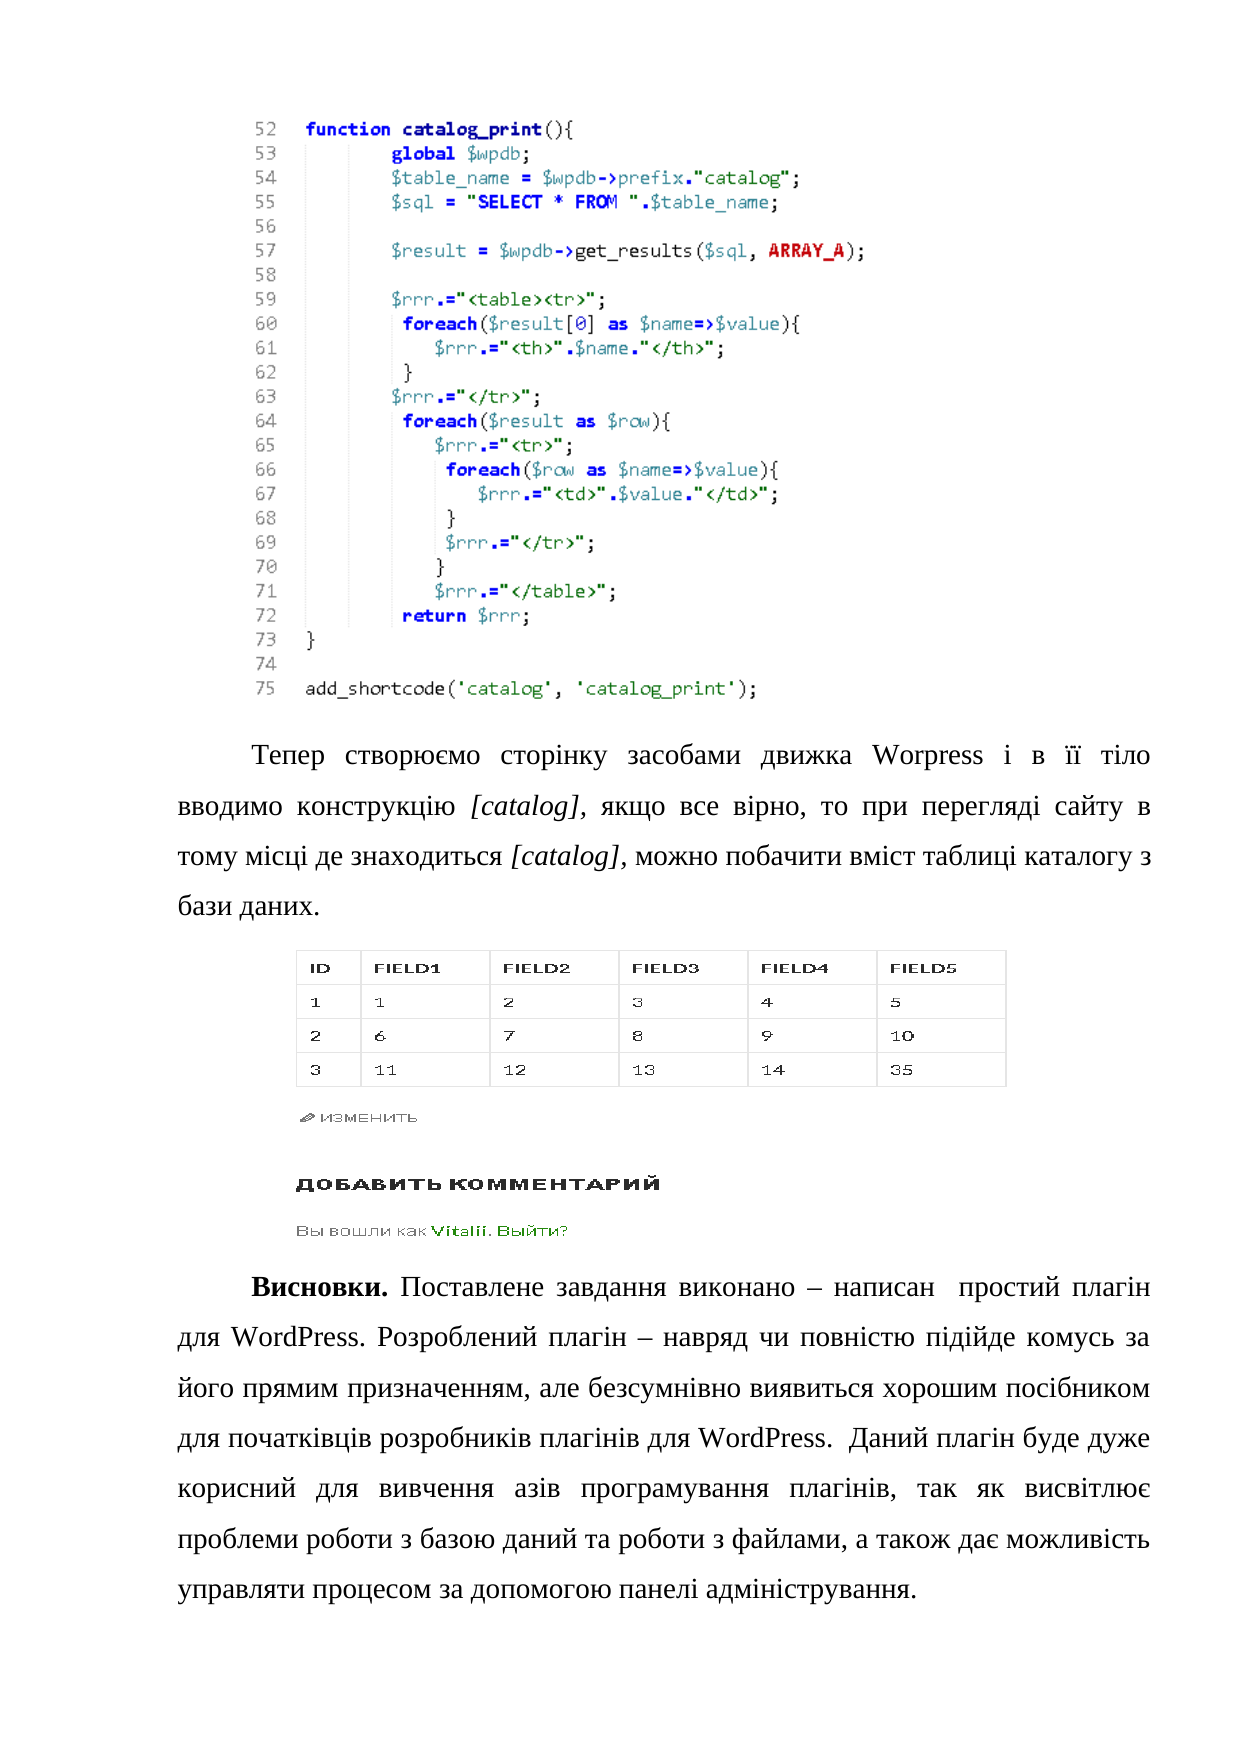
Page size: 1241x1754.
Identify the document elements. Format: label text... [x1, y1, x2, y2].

text Тепер створюємо сторінку засобами движка Worpress і в її тіло вводимо конструкцію [catalog], якщо все вірно, то при перегляді сайту в тому місці де знаходиться [catalog], можно побачити вміст таблиці каталогу з бази даних. [177, 737, 1152, 922]
text Висновки. Поставлене завдання виконано – написан простий плагін для WordPress. Розроблений плагін – навряд чи повністю підійде комусь за його прямим призначенням, але безсумнівно виявиться хорошим посібником для початківців розробників плагінів для WordPress. Даний плагін буде дуже корисний для вивчення азів програмування плагінів, так як висвітлює проблеми роботи з базою даний та роботи з файлами, а також дає можливість управляти процесом за допомогою панелі адміністрування. [177, 1269, 1152, 1604]
picture [251, 118, 895, 703]
picture [266, 938, 1063, 1256]
